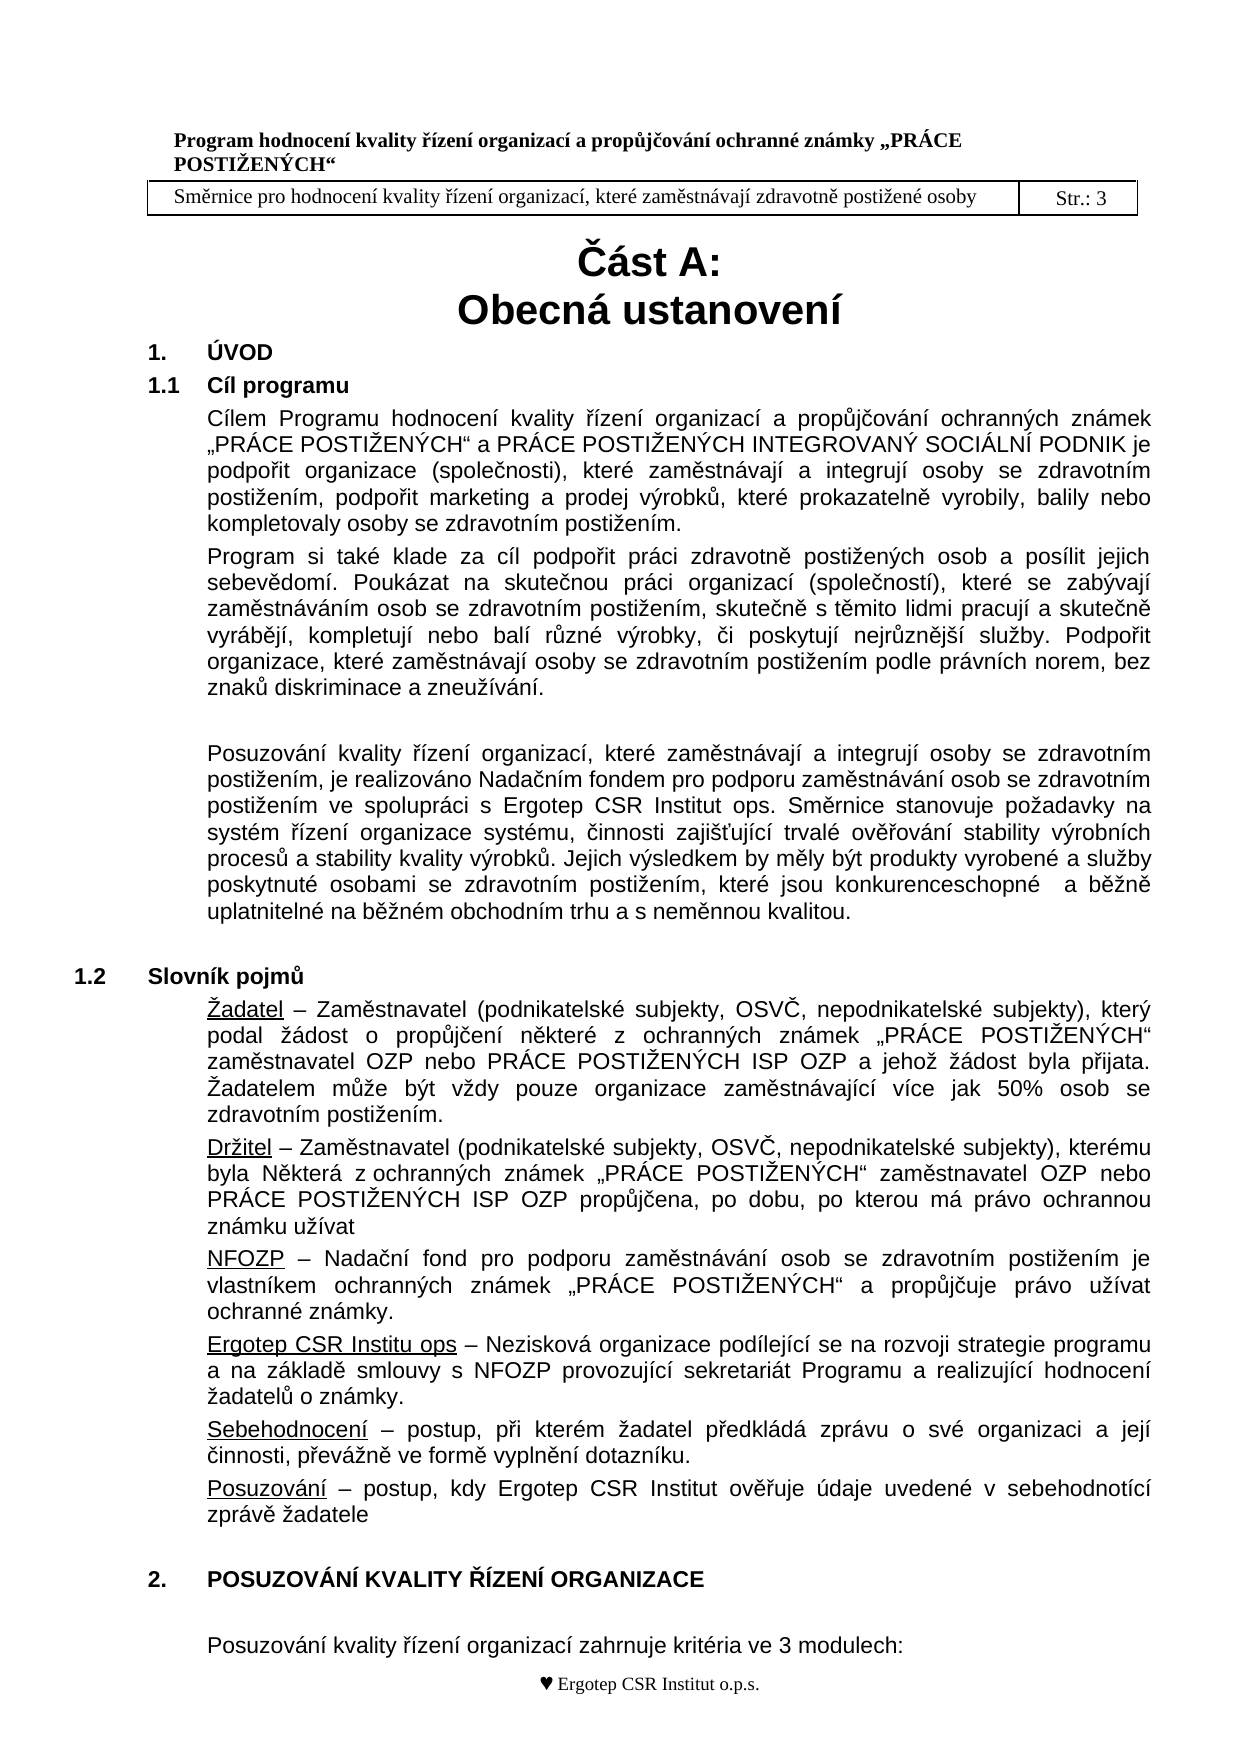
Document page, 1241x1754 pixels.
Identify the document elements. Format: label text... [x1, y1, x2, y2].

text 1.1 Cíl programu [148, 372, 1152, 398]
text 2. POSUZOVÁNÍ KVALITY ŘÍZENÍ ORGANIZACE [148, 1566, 1152, 1593]
text Posuzování kvality řízení organizací zahrnuje kritéria ve 3 modulech: [207, 1632, 1152, 1658]
text Sebehodnocení – postup, při kterém žadatel předkládá zprávu o své organizaci a její činnosti, převážně ve formě vyplnění dotazníku. [207, 1416, 1152, 1468]
text 1. ÚVOD [148, 339, 1152, 366]
text Část A: [148, 237, 1152, 285]
text NFOZP – Nadační fond pro podporu zaměstnávání osob se zdravotním postižením je vlastníkem ochranných známek „PRÁCE POSTIŽENÝCH“ a propůjčuje právo užívat ochranné známky. [207, 1245, 1152, 1324]
text Posuzování kvality řízení organizací, které zaměstnávají a integrují osoby se zdravotním postižením, je realizováno Nadačním fondem pro podporu zaměstnávání osob se zdravotním postižením ve spolupráci s Ergotep CSR Institut ops. Směrnice stanovuje požadavky na systém řízení organizace systému, činnosti zajišťující trvalé ověřování stability výrobních procesů a stability kvality výrobků. Jejich výsledkem by měly být produkty vyrobené a služby poskytnuté osobami se zdravotním postižením, které jsou konkurenceschopné a běžně uplatnitelné na běžném obchodním trhu a s neměnnou kvalitou. [207, 739, 1152, 924]
text Program si také klade za cíl podpořit práci zdravotně postižených osob a posílit jejich sebevědomí. Poukázat na skutečnou práci organizací (společností), které se zabývají zaměstnáváním osob se zdravotním postižením, skutečně s těmito lidmi pracují a skutečně vyrábějí, kompletují nebo balí různé výrobky, či poskytují nejrůznější služby. Podpořit organizace, které zaměstnávají osoby se zdravotním postižením podle právních norem, bez znaků diskriminace a zneužívání. [207, 543, 1152, 701]
text Ergotep CSR Institu ops – Nezisková organizace podílející se na rozvoji strategie programu a na základě smlouvy s NFOZP provozující sekretariát Programu a realizující hodnocení žadatelů o známky. [207, 1331, 1152, 1409]
text Žadatel – Zaměstnavatel (podnikatelské subjekty, OSVČ, nepodnikatelské subjekty), který podal žádost o propůjčení některé z ochranných známek „PRÁCE POSTIŽENÝCH“ zaměstnavatel OZP nebo PRÁCE POSTIŽENÝCH ISP OZP a jehož žádost byla přijata. Žadatelem může být vždy pouze organizace zaměstnávající více jak 50% osob se zdravotním postižením. [207, 996, 1152, 1127]
text Obecná ustanovení [148, 285, 1152, 333]
text Posuzování – postup, kdy Ergotep CSR Institut ověřuje údaje uvedené v sebehodnotící zprávě žadatele [207, 1475, 1152, 1527]
text Držitel – Zaměstnavatel (podnikatelské subjekty, OSVČ, nepodnikatelské subjekty), kterému byla Některá z ochranných známek „PRÁCE POSTIŽENÝCH“ zaměstnavatel OZP nebo PRÁCE POSTIŽENÝCH ISP OZP propůjčena, po dobu, po kterou má právo ochrannou známku užívat [207, 1133, 1152, 1239]
text 1.2 Slovník pojmů [74, 963, 1152, 989]
text Cílem Programu hodnocení kvality řízení organizací a propůjčování ochranných známek „PRÁCE POSTIŽENÝCH“ a PRÁCE POSTIŽENÝCH INTEGROVANÝ SOCIÁLNÍ PODNIK je podpořit organizace (společnosti), které zaměstnávají a integrují osoby se zdravotním postižením, podpořit marketing a prodej výrobků, které prokazatelně vyrobily, balily nebo kompletovaly osoby se zdravotním postižením. [207, 404, 1152, 536]
